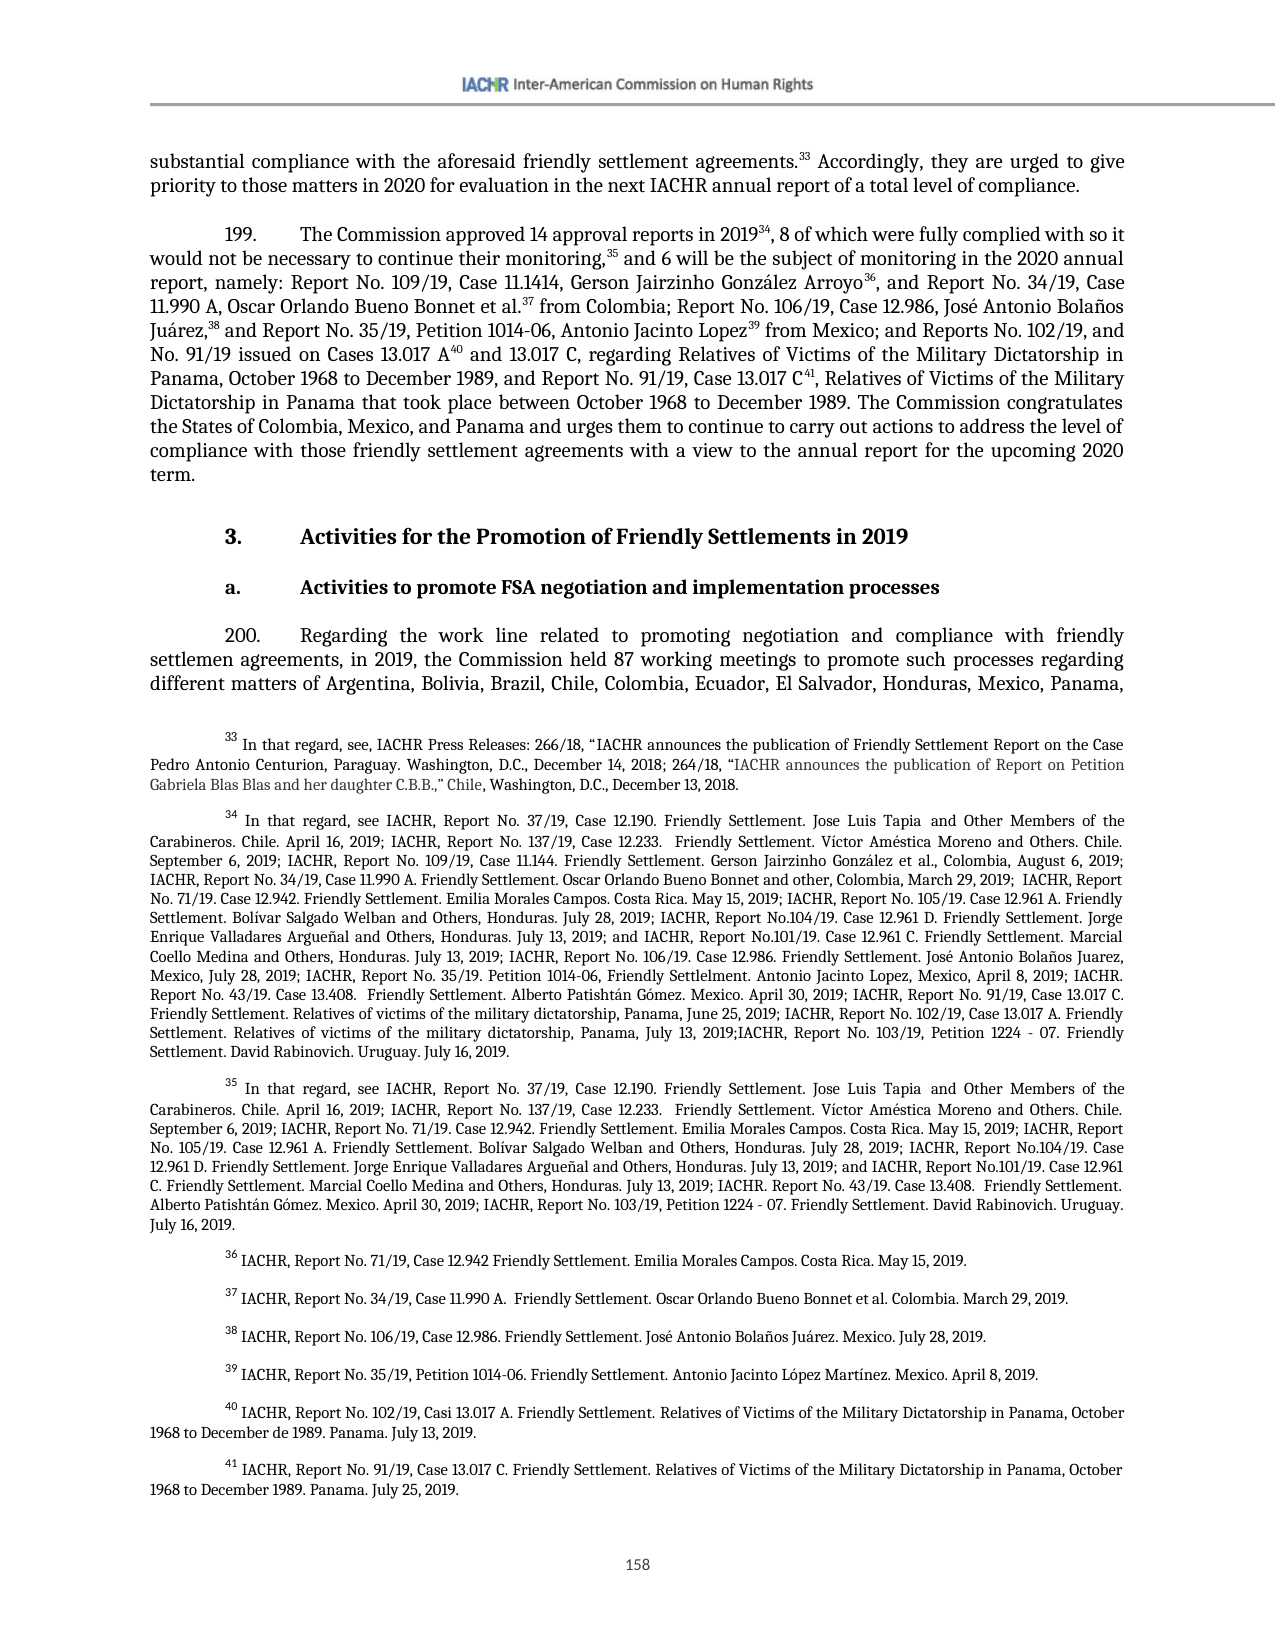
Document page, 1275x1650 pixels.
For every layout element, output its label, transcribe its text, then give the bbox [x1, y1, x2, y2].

text a. Activities to promote FSA negotiation and implementation processes [178, 575, 1125, 599]
list The Commission approved 14 approval reports in 2019, 8 of which were fully complied with so it would not be necessary to continue their monitoring, and 6 will be the subject of monitoring in the 2020 annual report, namely: Report No. 109/19, Case 11.1414, Gerson Jairzinho González Arroyo, and Report No. 34/19, Case 11.990 A, Oscar Orlando Bueno Bonnet et al. from Colombia; Report No. 106/19, Case 12.986, José Antonio Bolaños Juárez, and Report No. 35/19, Petition 1014-06, Antonio Jacinto Lopez from Mexico; and Reports No. 102/19, and No. 91/19 issued on Cases 13.017 A and 13.017 C, regarding Relatives of Victims of the Military Dictatorship in Panama, October 1968 to December 1989, and Report No. 91/19, Case 13.017 C, Relatives of Victims of the Military Dictatorship in Panama that took place between October 1968 to December 1989. The Commission congratulates the States of Colombia, Mexico, and Panama and urges them to continue to carry out actions to address the level of compliance with those friendly settlement agreements with a view to the annual report for the upcoming 2020 term. [150, 223, 1125, 486]
list Regarding the work line related to promoting negotiation and compliance with friendly settlemen agreements, in 2019, the Commission held 87 working meetings to promote such processes regarding different matters of Argentina, Bolivia, Brazil, Chile, Colombia, Ecuador, El Salvador, Honduras, Mexico, Panama, Paraguay, and Peru. The Commission also made five working visits to facilitate friendly settlement procedures to: Argentina (April and June 2019), Uruguay (May 2019), Mexico (August 2019), and Paraguay (October 2019). The Commission held 75 videoconferences during the year regarding different matters of: Argentina, Chile, Colombia, Bolivia, Costa Rica, El Salvador, Honduras, Mexico, Panama, Paraguay, and Uruguay. For the aforementioned, the Comission facilitated a total of 162 dialogue espaces between the parties to advance in friendly settlement procedures. [150, 623, 1125, 695]
subtitle Activities for the Promotion of Friendly Settlements in 2019 [225, 524, 1125, 550]
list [150, 150, 1125, 198]
picture [450, 75, 825, 94]
